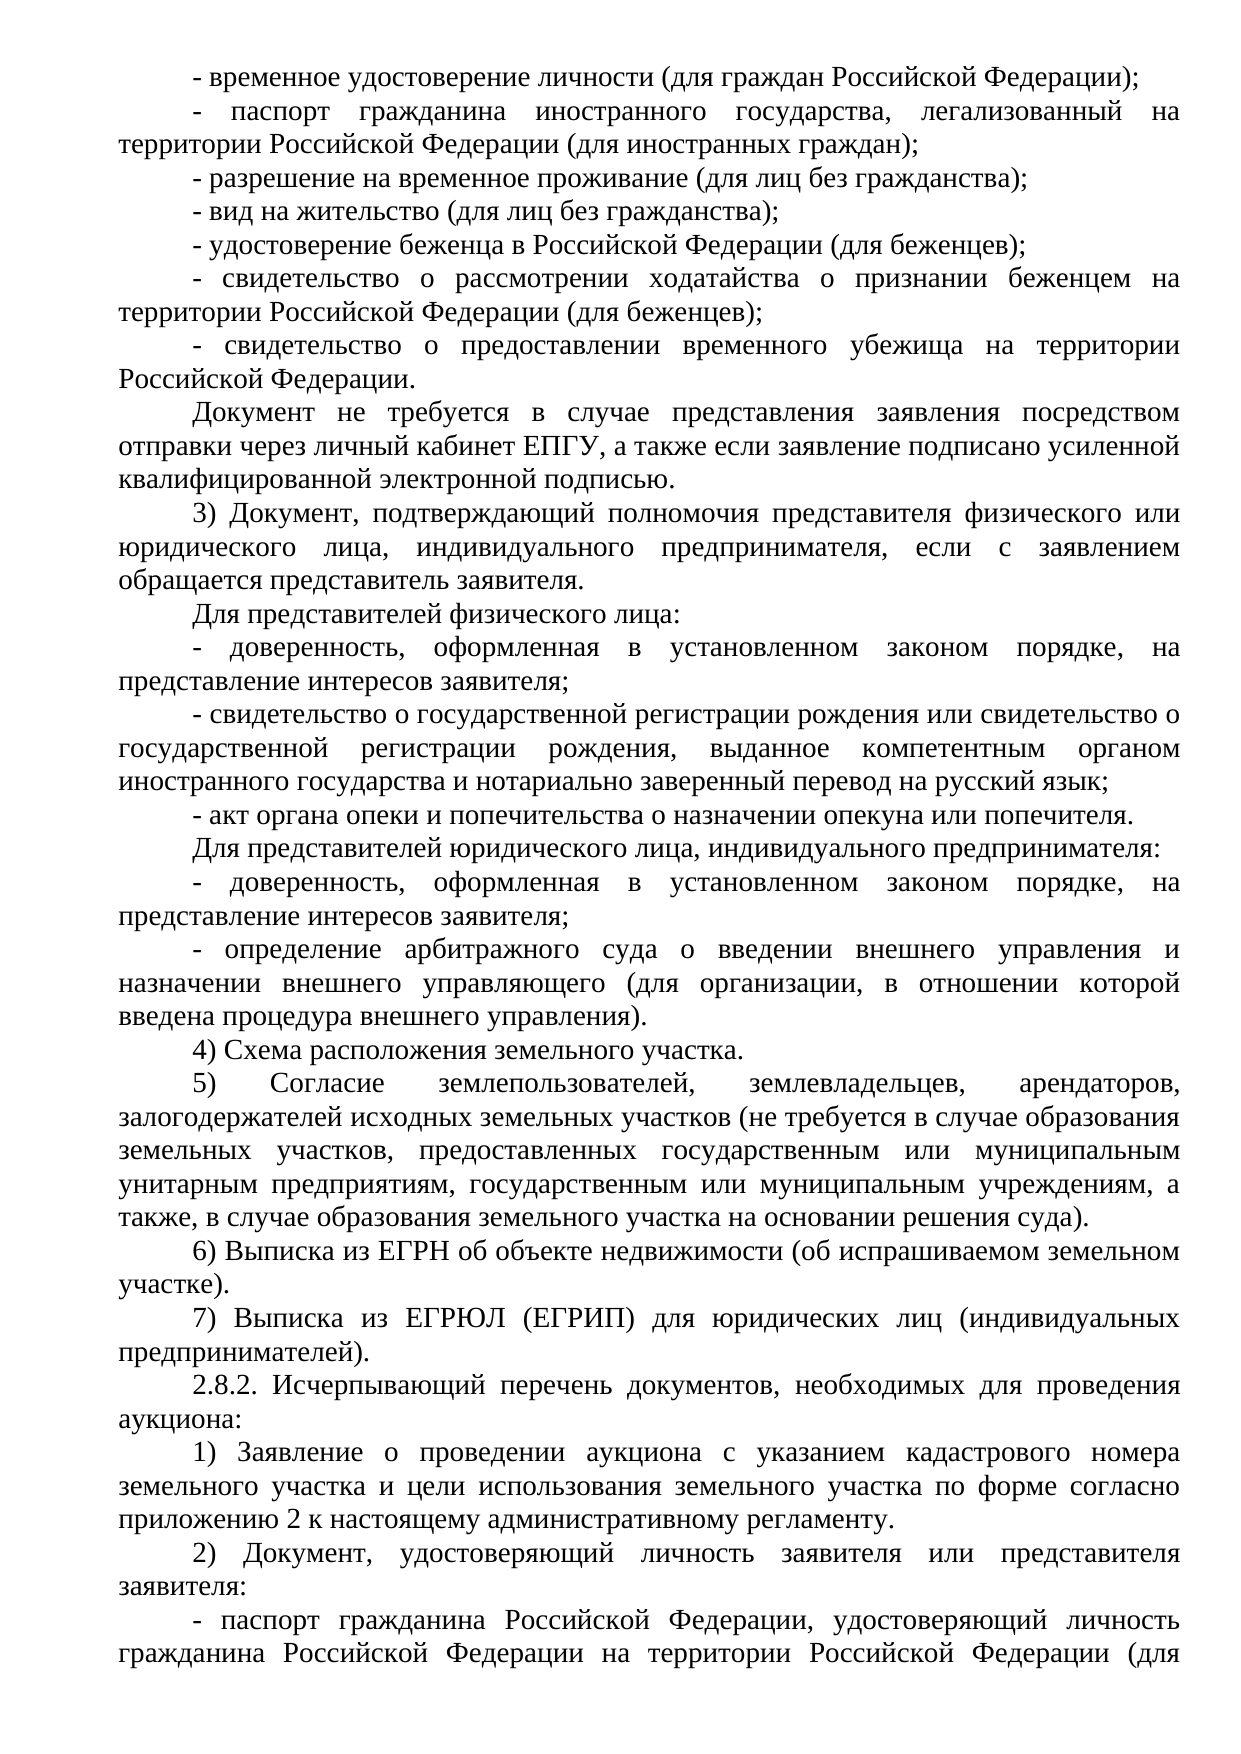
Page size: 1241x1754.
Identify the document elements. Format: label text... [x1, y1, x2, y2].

text - удостоверение беженца в Российской Федерации (для беженцев); [118, 227, 1181, 260]
text Для представителей физического лица: [118, 596, 1181, 629]
text - свидетельство о государственной регистрации рождения или свидетельство о государственной регистрации рождения, выданное компетентным органом иностранного государства и нотариально заверенный перевод на русский язык; [118, 696, 1181, 797]
text - паспорт гражданина иностранного государства, легализованный на территории Российской Федерации (для иностранных граждан); [118, 93, 1181, 160]
text - доверенность, оформленная в установленном законом порядке, на представление интересов заявителя; [118, 864, 1181, 931]
text - определение арбитражного суда о введении внешнего управления и назначении внешнего управляющего (для организации, в отношении которой введена процедура внешнего управления). [118, 931, 1181, 1032]
text - разрешение на временное проживание (для лиц без гражданства); [118, 160, 1181, 193]
text - свидетельство о предоставлении временного убежища на территории Российской Федерации. [118, 327, 1181, 394]
text - акт органа опеки и попечительства о назначении опекуна или попечителя. [118, 797, 1181, 831]
text Документ не требуется в случае представления заявления посредством отправки через личный кабинет ЕПГУ, а также если заявление подписано усиленной квалифицированной электронной подписью. [118, 394, 1181, 495]
text 2) Документ, удостоверяющий личность заявителя или представителя заявителя: [118, 1535, 1181, 1602]
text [118, 1602, 1181, 1669]
text 7) Выписка из ЕГРЮЛ (ЕГРИП) для юридических лиц (индивидуальных предпринимателей). [118, 1300, 1181, 1367]
text - временное удостоверение личности (для граждан Российской Федерации); [118, 59, 1181, 93]
text - доверенность, оформленная в установленном законом порядке, на представление интересов заявителя; [118, 629, 1181, 696]
text 4) Схема расположения земельного участка. [118, 1032, 1181, 1065]
text 1) Заявление о проведении аукциона с указанием кадастрового номера земельного участка и цели использования земельного участка по форме согласно приложению 2 к настоящему административному регламенту. [118, 1434, 1181, 1535]
text - свидетельство о рассмотрении ходатайства о признании беженцем на территории Российской Федерации (для беженцев); [118, 260, 1181, 327]
text 5) Согласие землепользователей, землевладельцев, арендаторов, залогодержателей исходных земельных участков (не требуется в случае образования земельных участков, предоставленных государственным или муниципальным унитарным предприятиям, государственным или муниципальным учреждениям, а также, в случае образования земельного участка на основании решения суда). [118, 1065, 1181, 1233]
text Для представителей юридического лица, индивидуального предпринимателя: [118, 831, 1181, 864]
text - вид на жительство (для лиц без гражданства); [118, 193, 1181, 227]
text 6) Выписка из ЕГРН об объекте недвижимости (об испрашиваемом земельном участке). [118, 1233, 1181, 1300]
text 2.8.2. Исчерпывающий перечень документов, необходимых для проведения аукциона: [118, 1367, 1181, 1434]
text 3) Документ, подтверждающий полномочия представителя физического или юридического лица, индивидуального предпринимателя, если с заявлением обращается представитель заявителя. [118, 495, 1181, 596]
